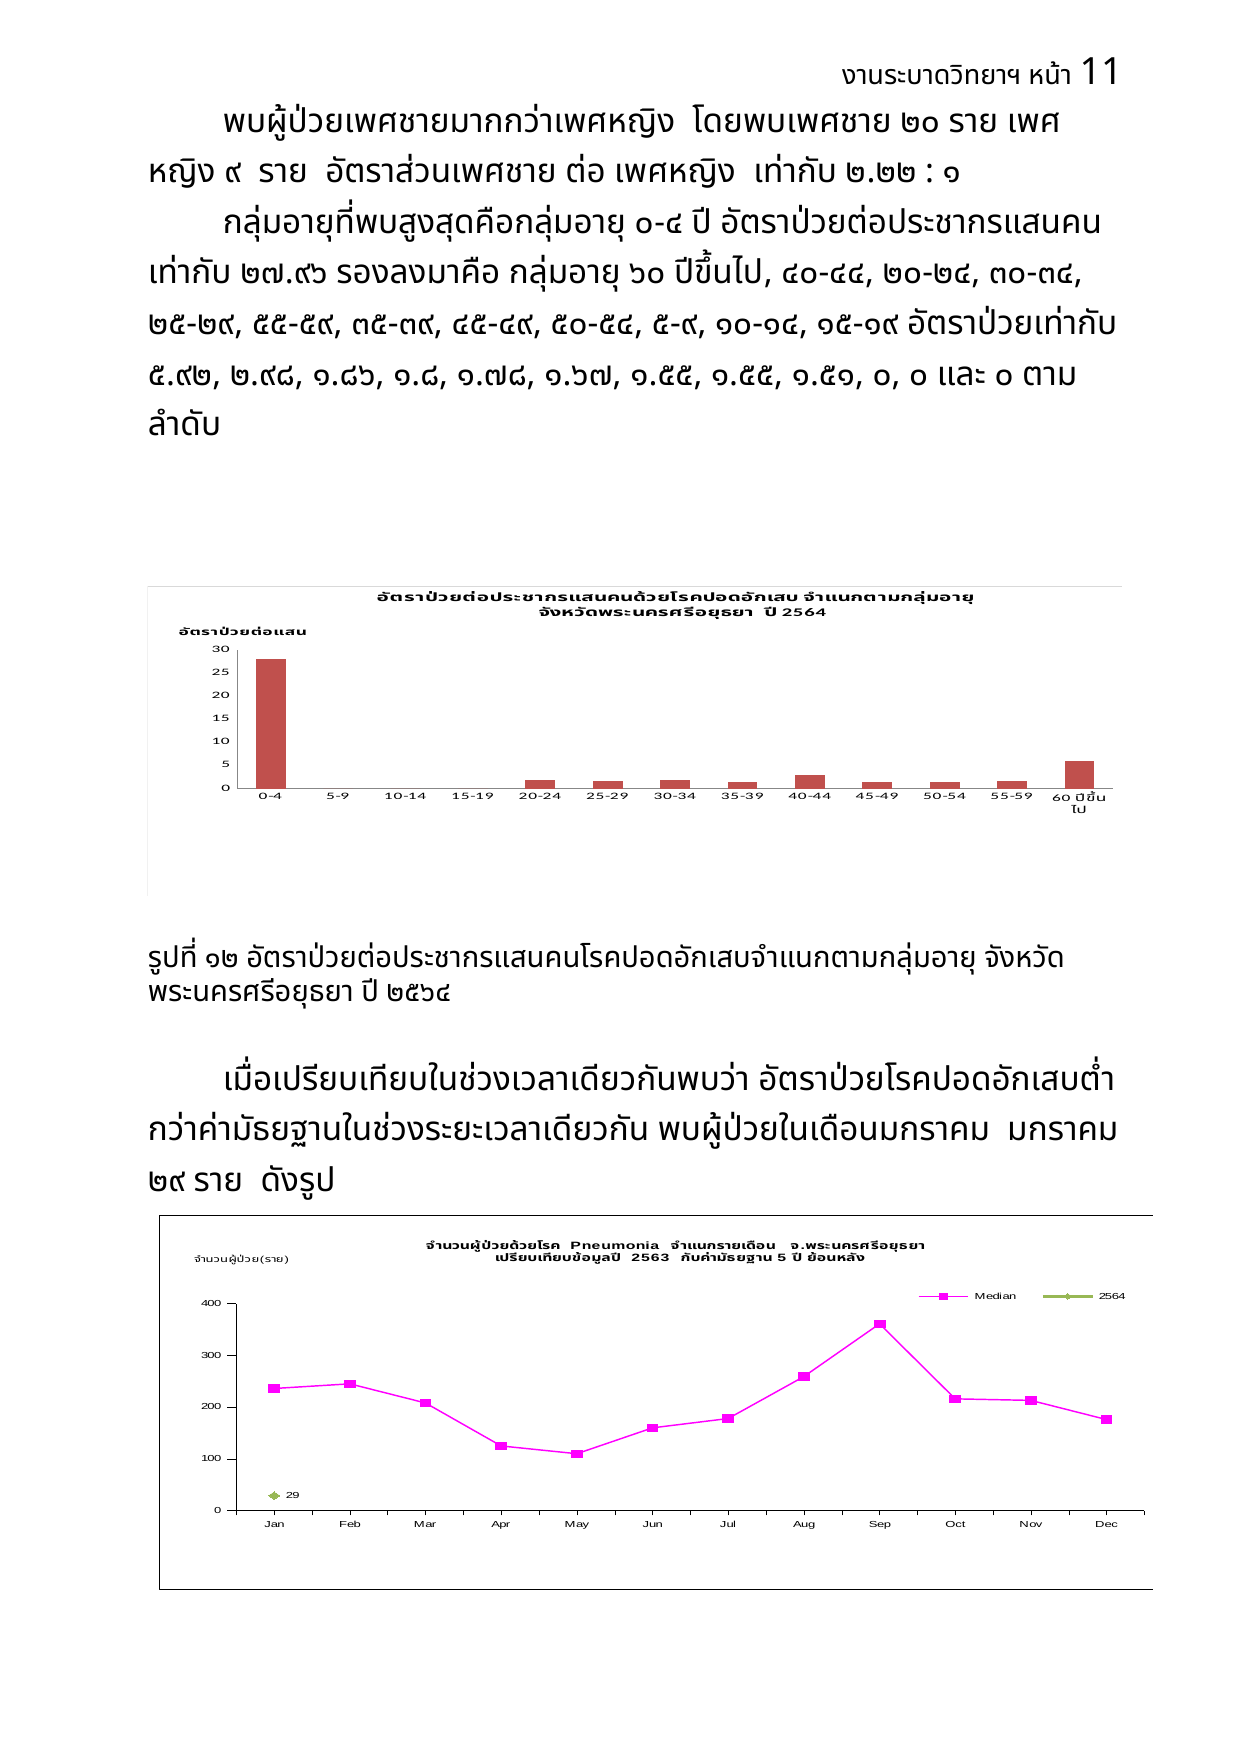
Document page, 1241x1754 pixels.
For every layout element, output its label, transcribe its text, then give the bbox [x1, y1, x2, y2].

text พบผู้ป่วยเพศชายมากกว่าเพศหญิง โดยพบเพศชาย ๒๐ ราย เพศหญิง ๙ ราย อัตราส่วนเพศชาย ต่อ เพศหญิง เท่ากับ ๒.๒๒ : ๑ [148, 97, 1122, 198]
text เมื่อเปรียบเทียบในช่วงเวลาเดียวกันพบว่า อัตราป่วยโรคปอดอักเสบต่ำกว่าค่ามัธยฐานในช่วงระยะเวลาเดียวกัน พบผู้ป่วยในเดือนมกราคม มกราคม ๒๙ ราย ดังรูป [148, 1055, 1122, 1206]
text รูปที่ ๑๒ อัตราป่วยต่อประชากรแสนคนโรคปอดอักเสบจำแนกตามกลุ่มอายุ จังหวัดพระนครศรีอยุธยา ปี ๒๕๖๔ [148, 936, 1122, 1015]
text กลุ่มอายุที่พบสูงสุดคือกลุ่มอายุ ๐-๔ ปี อัตราป่วยต่อประชากรแสนคนเท่ากับ ๒๗.๙๖ รองลงมาคือ กลุ่มอายุ ๖๐ ปีขึ้นไป, ๔๐-๔๔, ๒๐-๒๔, ๓๐-๓๔, ๒๕-๒๙, ๕๕-๕๙, ๓๕-๓๙, ๔๕-๔๙, ๕๐-๕๔, ๕-๙, ๑๐-๑๔, ๑๕-๑๙ อัตราป่วยเท่ากับ ๕.๙๒, ๒.๙๘, ๑.๘๖, ๑.๘, ๑.๗๘, ๑.๖๗, ๑.๕๕, ๑.๕๕, ๑.๕๑, ๐, ๐ และ ๐ ตามลำดับ [148, 198, 1122, 451]
